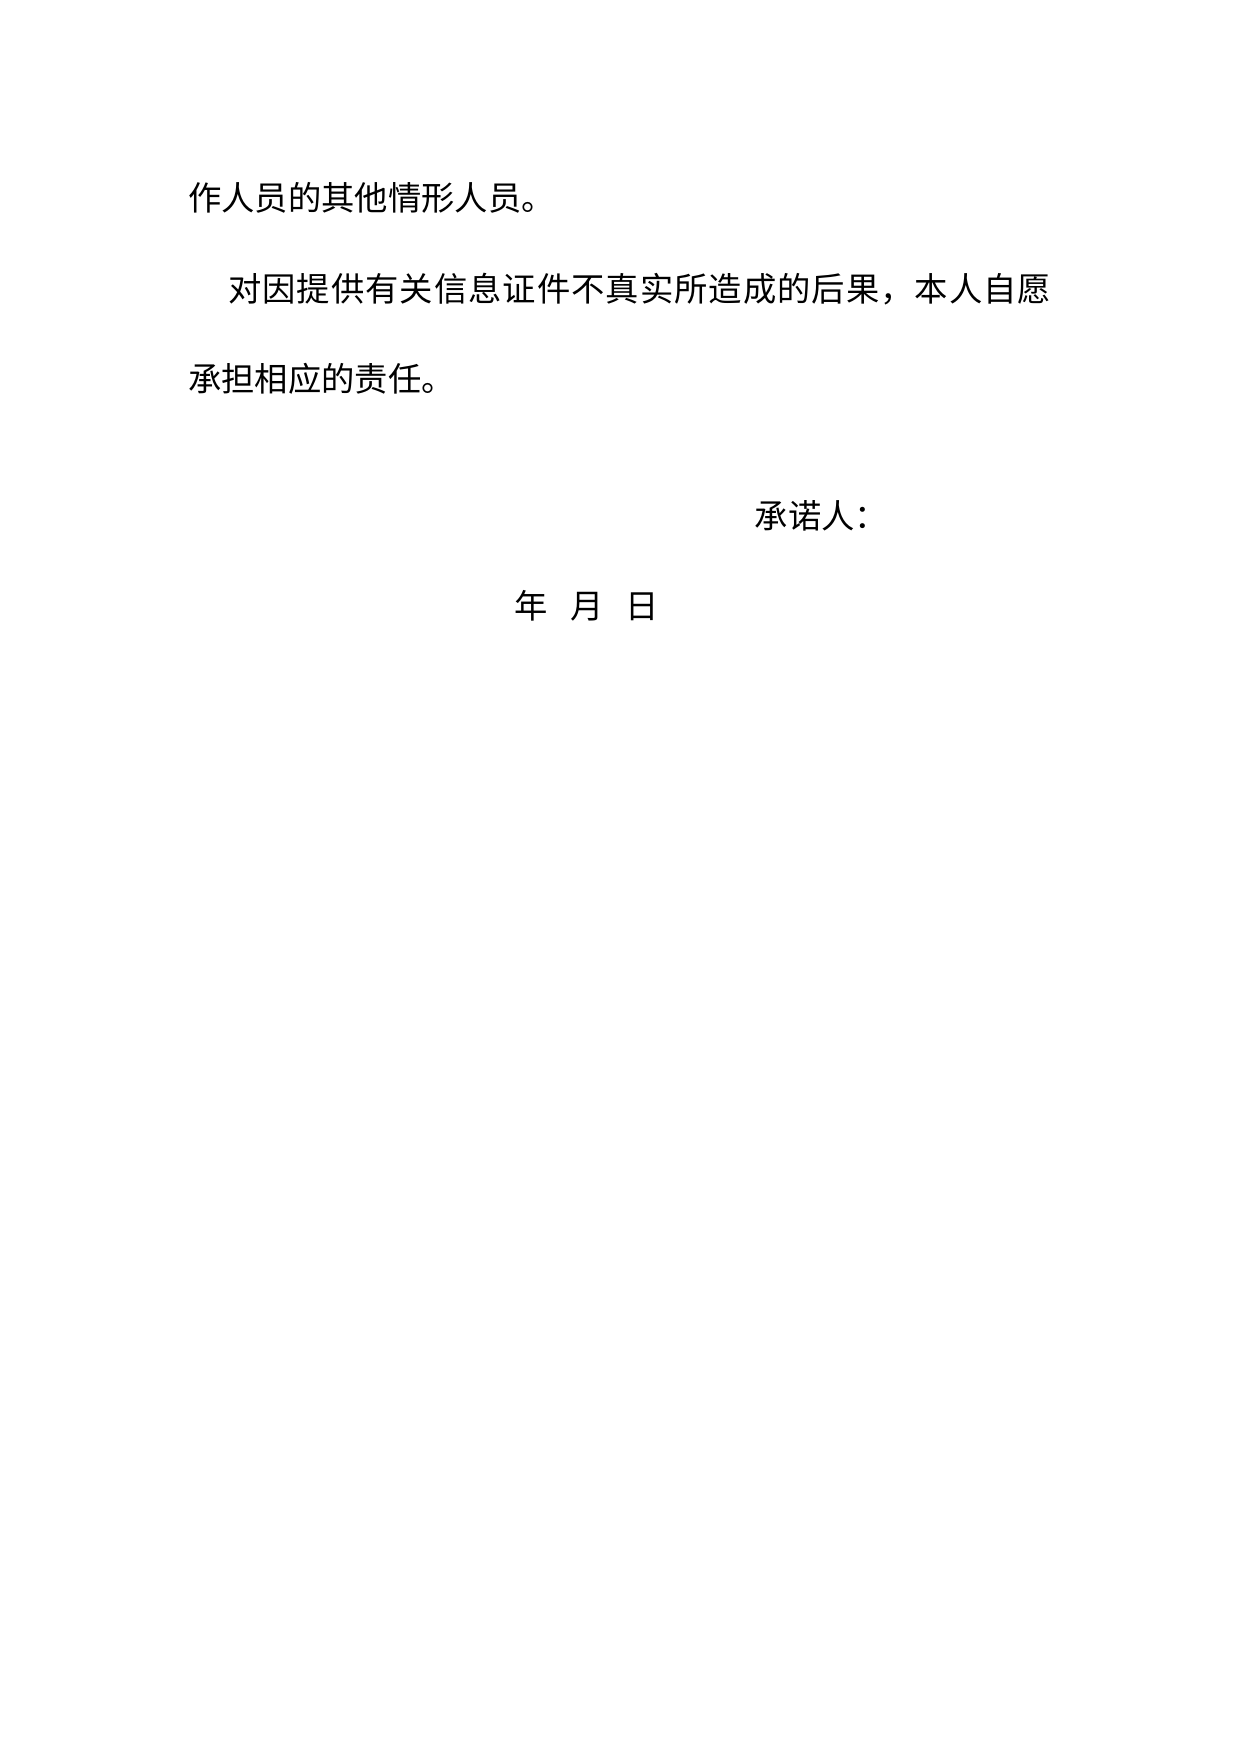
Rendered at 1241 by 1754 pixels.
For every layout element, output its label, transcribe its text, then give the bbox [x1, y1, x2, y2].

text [188, 150, 1052, 423]
text 承诺人： [188, 468, 1052, 559]
text 年 月 日 [188, 559, 1052, 650]
